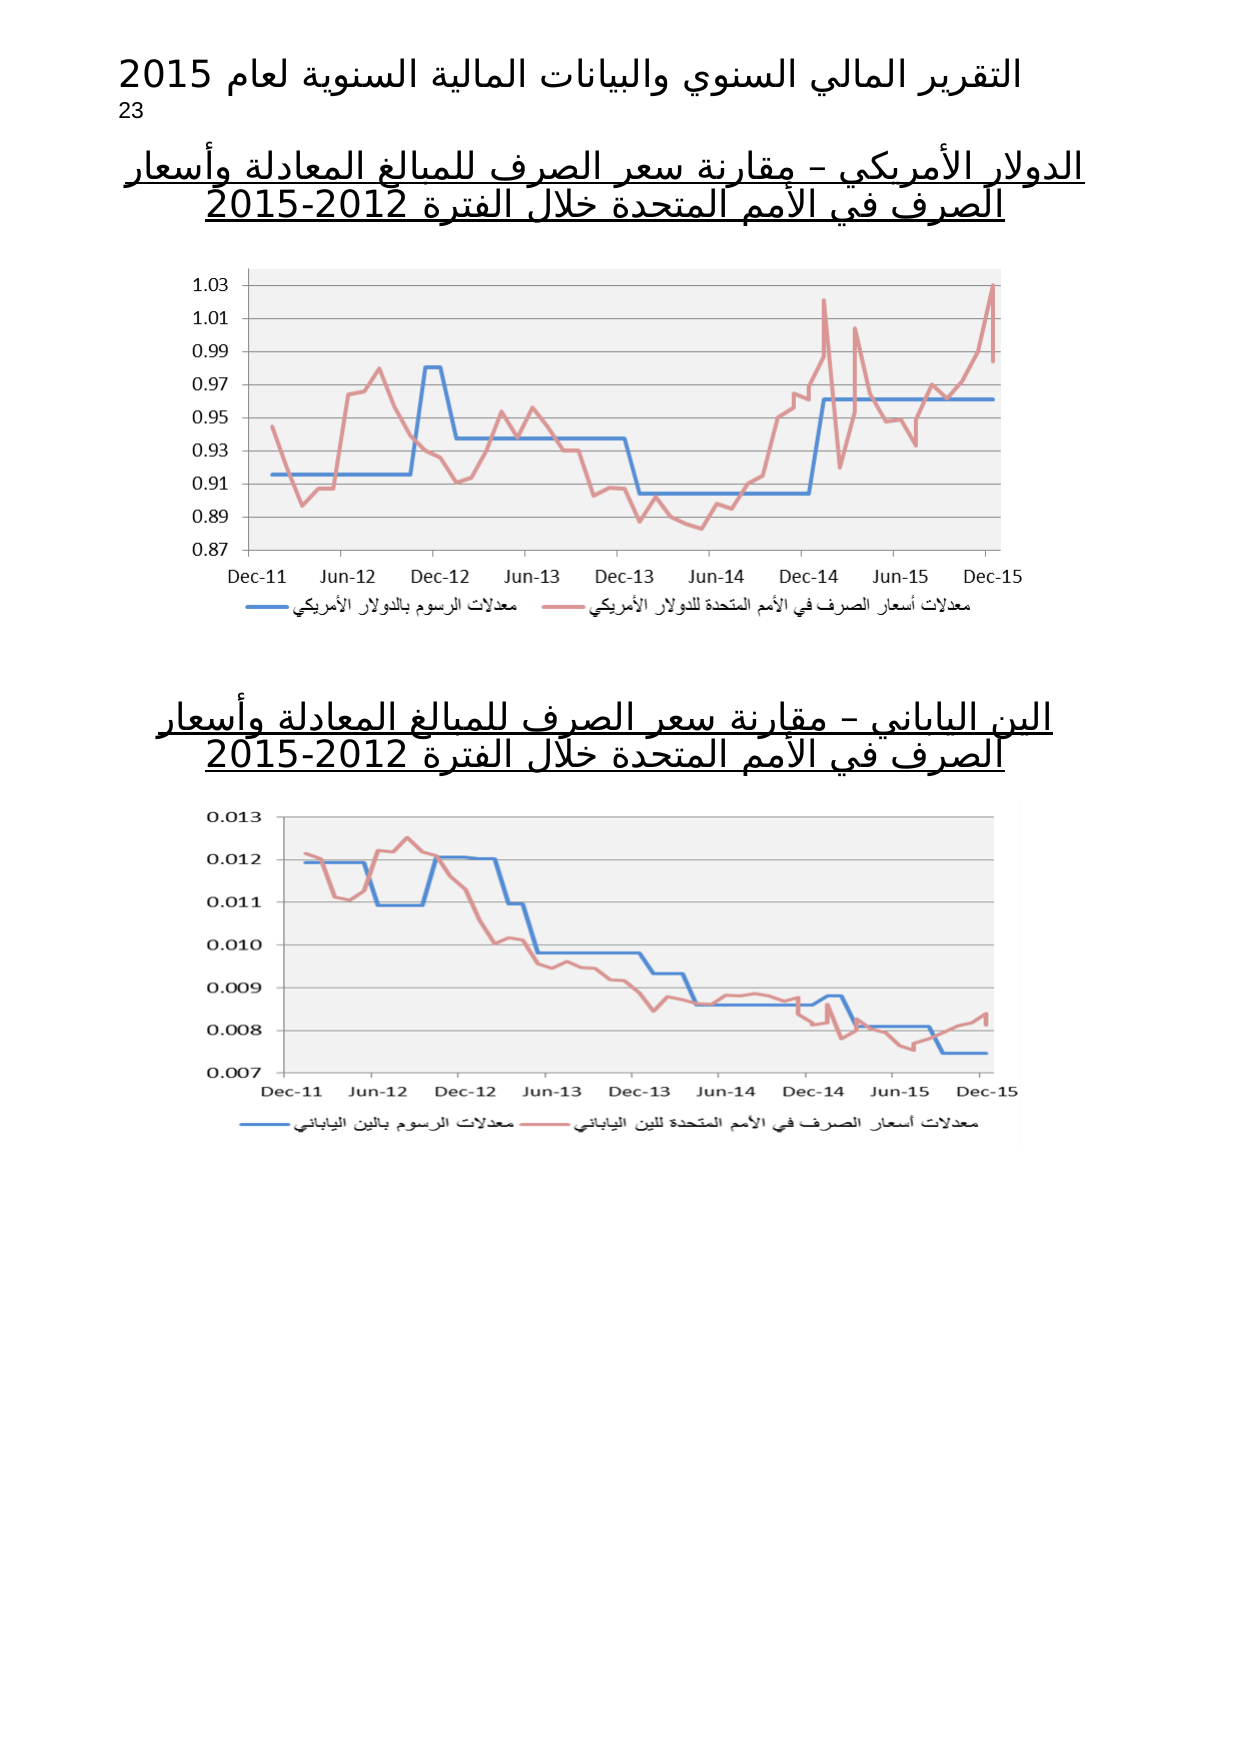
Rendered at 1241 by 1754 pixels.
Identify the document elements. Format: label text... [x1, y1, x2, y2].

text الدولار الأمريكي – مقارنة سعر الصرف للمبالغ المعادلة وأسعار الصرف في الأمم المتحدة خلال الفترة 2012-2015 [118, 149, 1092, 224]
picture [190, 800, 1021, 1149]
picture [176, 249, 1034, 638]
text الين الياباني – مقارنة سعر الصرف للمبالغ المعادلة وأسعار الصرف في الأمم المتحدة خلال الفترة 2012-2015 [118, 700, 1092, 775]
